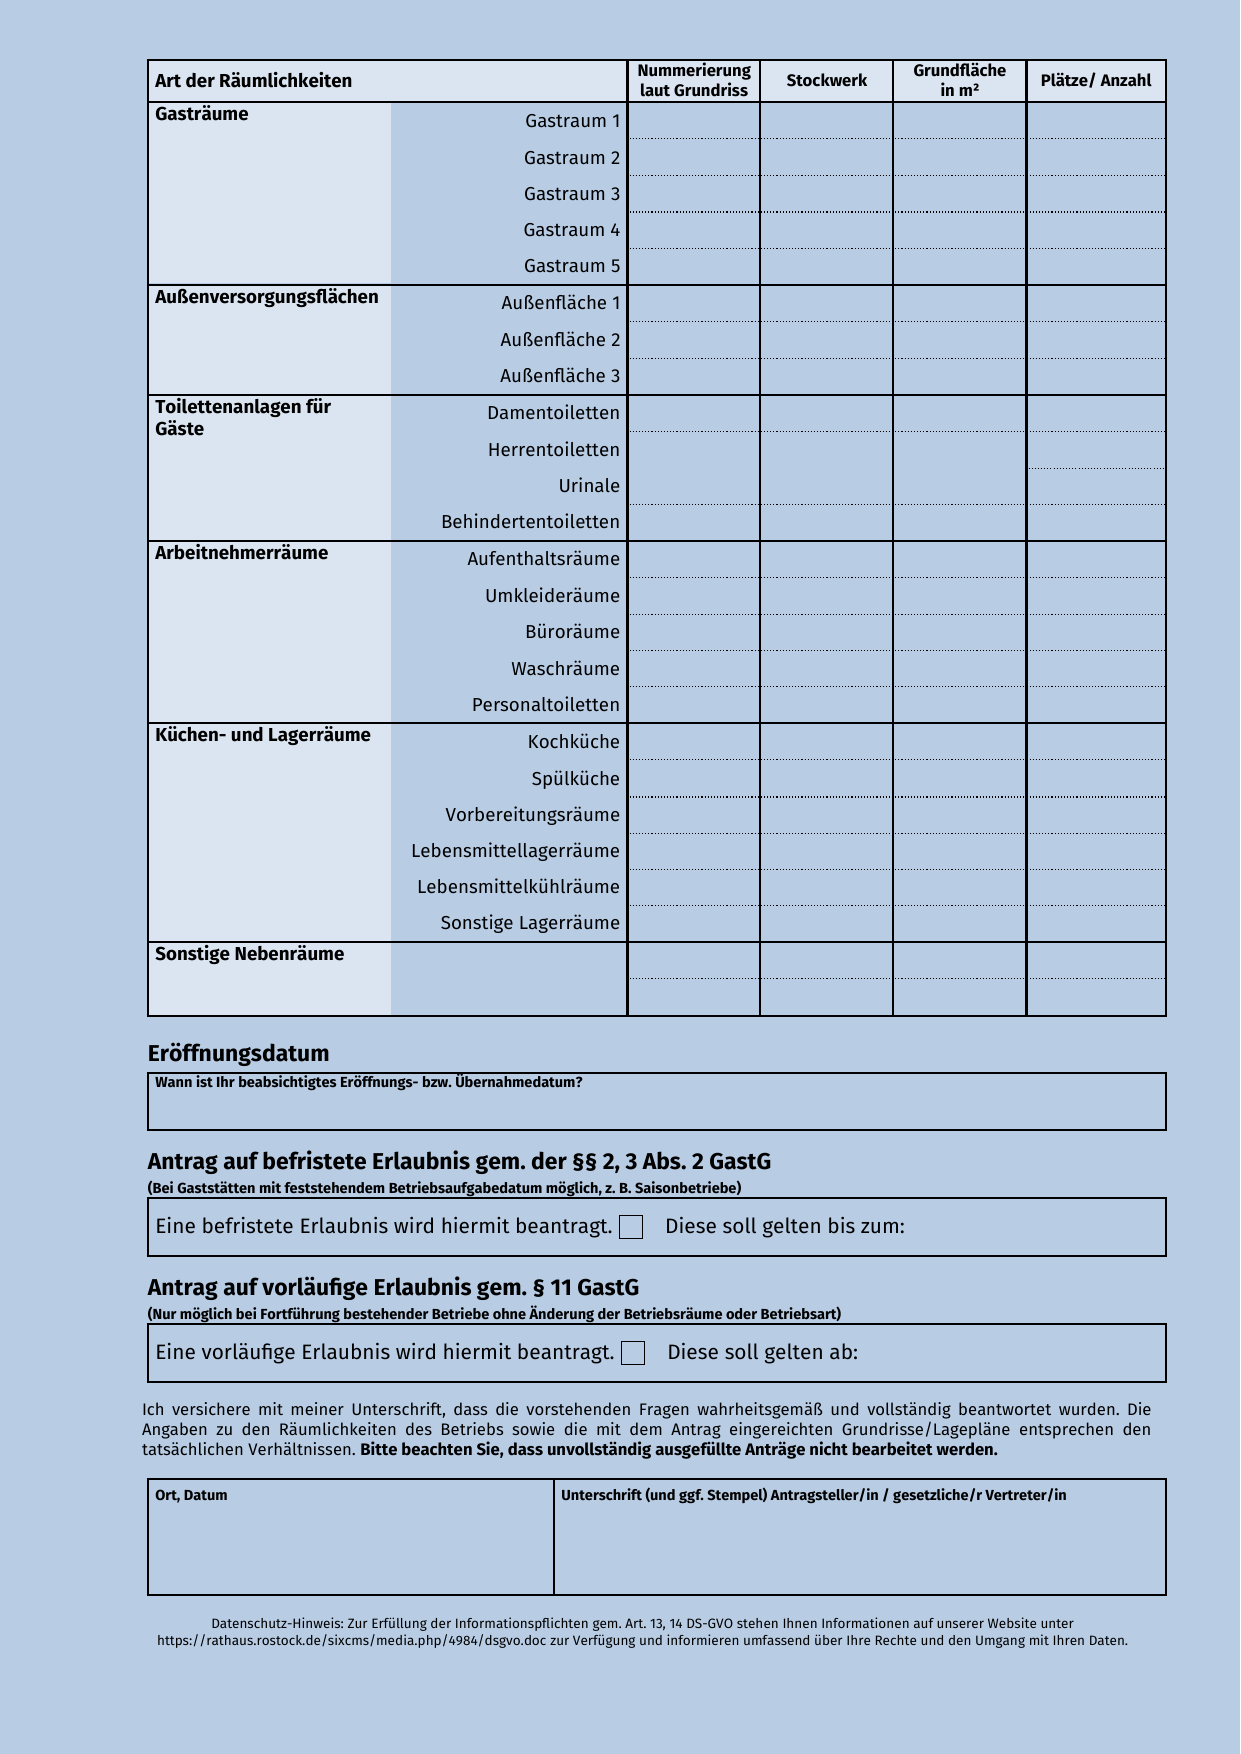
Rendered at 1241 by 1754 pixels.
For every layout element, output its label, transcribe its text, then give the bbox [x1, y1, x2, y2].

table_cell [894, 542, 1025, 577]
table_cell [1028, 869, 1165, 904]
table_cell [894, 358, 1025, 394]
table_cell [761, 905, 892, 941]
table_cell [1028, 504, 1165, 540]
text Eröffnungsdatum [148, 1040, 1152, 1068]
table_cell [629, 286, 759, 321]
table_cell Urinale [391, 468, 626, 504]
text Datenschutz-Hinweis: Zur Erfüllung der Informationspflichten gem. Art. 13, 14 DS-GVO stehen Ihnen Informationen auf unserer Website unter [133, 1616, 1152, 1632]
table_cell [761, 614, 892, 650]
table_cell [761, 321, 892, 358]
table_cell Toilettenanlagen für Gäste [149, 396, 391, 540]
table_cell [894, 614, 1025, 650]
table_cell Kochküche [391, 724, 626, 759]
table_cell [629, 759, 759, 796]
table_cell Umkleideräume [391, 577, 626, 614]
table_cell Gastraum 5 [391, 248, 626, 283]
table_cell Damentoiletten [391, 396, 626, 431]
table_cell [894, 686, 1025, 722]
table_cell Gastraum 4 [391, 211, 626, 247]
table_cell [761, 175, 892, 211]
table_header Eine befristete Erlaubnis wird hiermit beantragt. Diese soll gelten bis zum: [149, 1199, 1165, 1255]
table_cell [1028, 248, 1165, 283]
table_cell [761, 833, 892, 868]
table_header Plätze/ Anzahl [1028, 61, 1165, 101]
table_cell [894, 869, 1025, 904]
table_cell [761, 796, 892, 832]
table_cell [894, 504, 1025, 540]
text Ich versichere mit meiner Unterschrift, dass die vorstehenden Fragen wahrheitsgemäß und vollständig beantwortet wurden. Die Angaben zu den Räumlichkeiten des Betriebs sowie die mit dem Antrag eingereichten Grundrisse/Lagepläne entsprechen den tatsächlichen Verhältnissen. Bitte beachten Sie, dass unvollständig ausgefüllte Anträge nicht bearbeitet werden. [142, 1400, 1152, 1460]
table_cell [629, 650, 759, 686]
table_cell [1028, 211, 1165, 247]
table_cell [629, 833, 759, 868]
table_cell Waschräume [391, 650, 626, 686]
table_cell [1028, 542, 1165, 577]
table_cell Sonstige Nebenräume [149, 943, 391, 1015]
table_cell Arbeitnehmerräume [149, 542, 391, 722]
table_cell [761, 577, 892, 614]
table_cell [1028, 431, 1165, 468]
table_cell [1028, 358, 1165, 394]
table_cell Lebensmittelkühlräume [391, 869, 626, 904]
table_cell Gastraum 1 [391, 103, 626, 138]
table_cell [894, 175, 1025, 211]
table_cell [629, 577, 759, 614]
table_cell [629, 211, 759, 247]
table_header Stockwerk [761, 61, 892, 101]
table_cell [629, 175, 759, 211]
table_cell [761, 686, 892, 722]
table_cell [629, 358, 759, 394]
text (Bei Gaststätten mit feststehendem Betriebsaufgabedatum möglich, z. B. Saisonbetriebe) [148, 1180, 1152, 1197]
table_cell Gastraum 2 [391, 138, 626, 175]
table_cell [629, 978, 759, 1015]
table_cell [761, 431, 892, 504]
table_cell [629, 724, 759, 759]
table_cell [629, 504, 759, 540]
table_cell [894, 431, 1025, 504]
table_cell [894, 978, 1025, 1015]
table_cell [1028, 286, 1165, 321]
table_cell [761, 138, 892, 175]
table_header Grundfläche in m² [894, 61, 1025, 101]
table_cell [894, 286, 1025, 321]
table_cell [629, 905, 759, 941]
table_cell [761, 650, 892, 686]
table_cell Außenversorgungsflächen [149, 286, 391, 394]
table_cell [1028, 103, 1165, 138]
table_cell [761, 869, 892, 904]
table_header Nummerierung laut Grundriss [629, 61, 759, 101]
table_cell [894, 138, 1025, 175]
table_cell [761, 358, 892, 394]
table_cell [1028, 686, 1165, 722]
table_cell [1028, 175, 1165, 211]
table_cell [894, 650, 1025, 686]
table_cell Sonstige Lagerräume [391, 905, 626, 941]
table_cell [761, 248, 892, 283]
table_header Unterschrift (und ggf. Stempel) Antragsteller/in / gesetzliche/r Vertreter/in [555, 1480, 1165, 1594]
table_cell [629, 396, 759, 431]
table_cell [1028, 321, 1165, 358]
table_cell [894, 724, 1025, 759]
table_cell Lebensmittellagerräume [391, 833, 626, 868]
table_cell [894, 833, 1025, 868]
table_cell [1028, 138, 1165, 175]
table_cell [629, 431, 759, 504]
table_cell [761, 978, 892, 1015]
text Antrag auf vorläufige Erlaubnis gem. § 11 GastG [148, 1274, 1152, 1302]
table_cell Gastraum 3 [391, 175, 626, 211]
table_cell [761, 396, 892, 431]
table_cell [761, 286, 892, 321]
table_cell [761, 759, 892, 796]
table_cell [761, 724, 892, 759]
table_cell Personaltoiletten [391, 686, 626, 722]
table_cell Außenfläche 1 [391, 286, 626, 321]
table_cell [629, 103, 759, 138]
table_cell [629, 321, 759, 358]
table_cell [1028, 759, 1165, 796]
table_header Art der Räumlichkeiten [149, 61, 626, 101]
table_cell [761, 211, 892, 247]
table_cell Außenfläche 2 [391, 321, 626, 358]
table_cell Behindertentoiletten [391, 504, 626, 540]
table_cell [761, 542, 892, 577]
table_cell [761, 943, 892, 978]
table_header Ort, Datum [149, 1480, 553, 1594]
table_cell [629, 796, 759, 832]
table_cell [894, 905, 1025, 941]
table_cell [1028, 724, 1165, 759]
table_cell [894, 211, 1025, 247]
table_cell [894, 103, 1025, 138]
table_cell Außenfläche 3 [391, 358, 626, 394]
table_cell Büroräume [391, 614, 626, 650]
table_header Eine vorläufige Erlaubnis wird hiermit beantragt. Diese soll gelten ab: [149, 1325, 1165, 1381]
table_cell [629, 138, 759, 175]
table_cell [629, 248, 759, 283]
table_cell [894, 248, 1025, 283]
table_cell [1028, 943, 1165, 978]
table_cell [391, 943, 626, 978]
table_cell [761, 504, 892, 540]
table_cell [629, 686, 759, 722]
table_cell [761, 103, 892, 138]
table_cell [894, 943, 1025, 978]
table_cell [1028, 614, 1165, 650]
table_cell [1028, 577, 1165, 614]
table_cell Küchen- und Lagerräume [149, 724, 391, 941]
table_cell [391, 978, 626, 1015]
table_cell [894, 321, 1025, 358]
table_cell [894, 577, 1025, 614]
table_header Wann ist Ihr beabsichtigtes Eröffnungs- bzw. Übernahmedatum? [149, 1074, 1165, 1129]
text (Nur möglich bei Fortführung bestehender Betriebe ohne Änderung der Betriebsräume oder Betriebsart) [148, 1306, 1152, 1323]
table_cell [894, 796, 1025, 832]
table_cell Vorbereitungsräume [391, 796, 626, 832]
table_cell Herrentoiletten [391, 431, 626, 468]
table_cell [1028, 905, 1165, 941]
table_cell [629, 869, 759, 904]
table_cell [629, 614, 759, 650]
table_cell [894, 396, 1025, 431]
table_cell [629, 943, 759, 978]
table_cell [894, 759, 1025, 796]
table_cell [1028, 396, 1165, 431]
text Antrag auf befristete Erlaubnis gem. der §§ 2, 3 Abs. 2 GastG [148, 1148, 1152, 1176]
table_cell Spülküche [391, 759, 626, 796]
table_cell [1028, 468, 1165, 504]
table_cell [1028, 650, 1165, 686]
table_cell [1028, 796, 1165, 832]
table_cell Gasträume [149, 103, 391, 283]
table_cell [1028, 978, 1165, 1015]
text https://rathaus.rostock.de/sixcms/media.php/4984/dsgvo.doc zur Verfügung und informieren umfassend über Ihre Rechte und den Umgang mit Ihren Daten. [133, 1632, 1152, 1649]
table_cell [629, 542, 759, 577]
table_cell [1028, 833, 1165, 868]
table_cell Aufenthaltsräume [391, 542, 626, 577]
